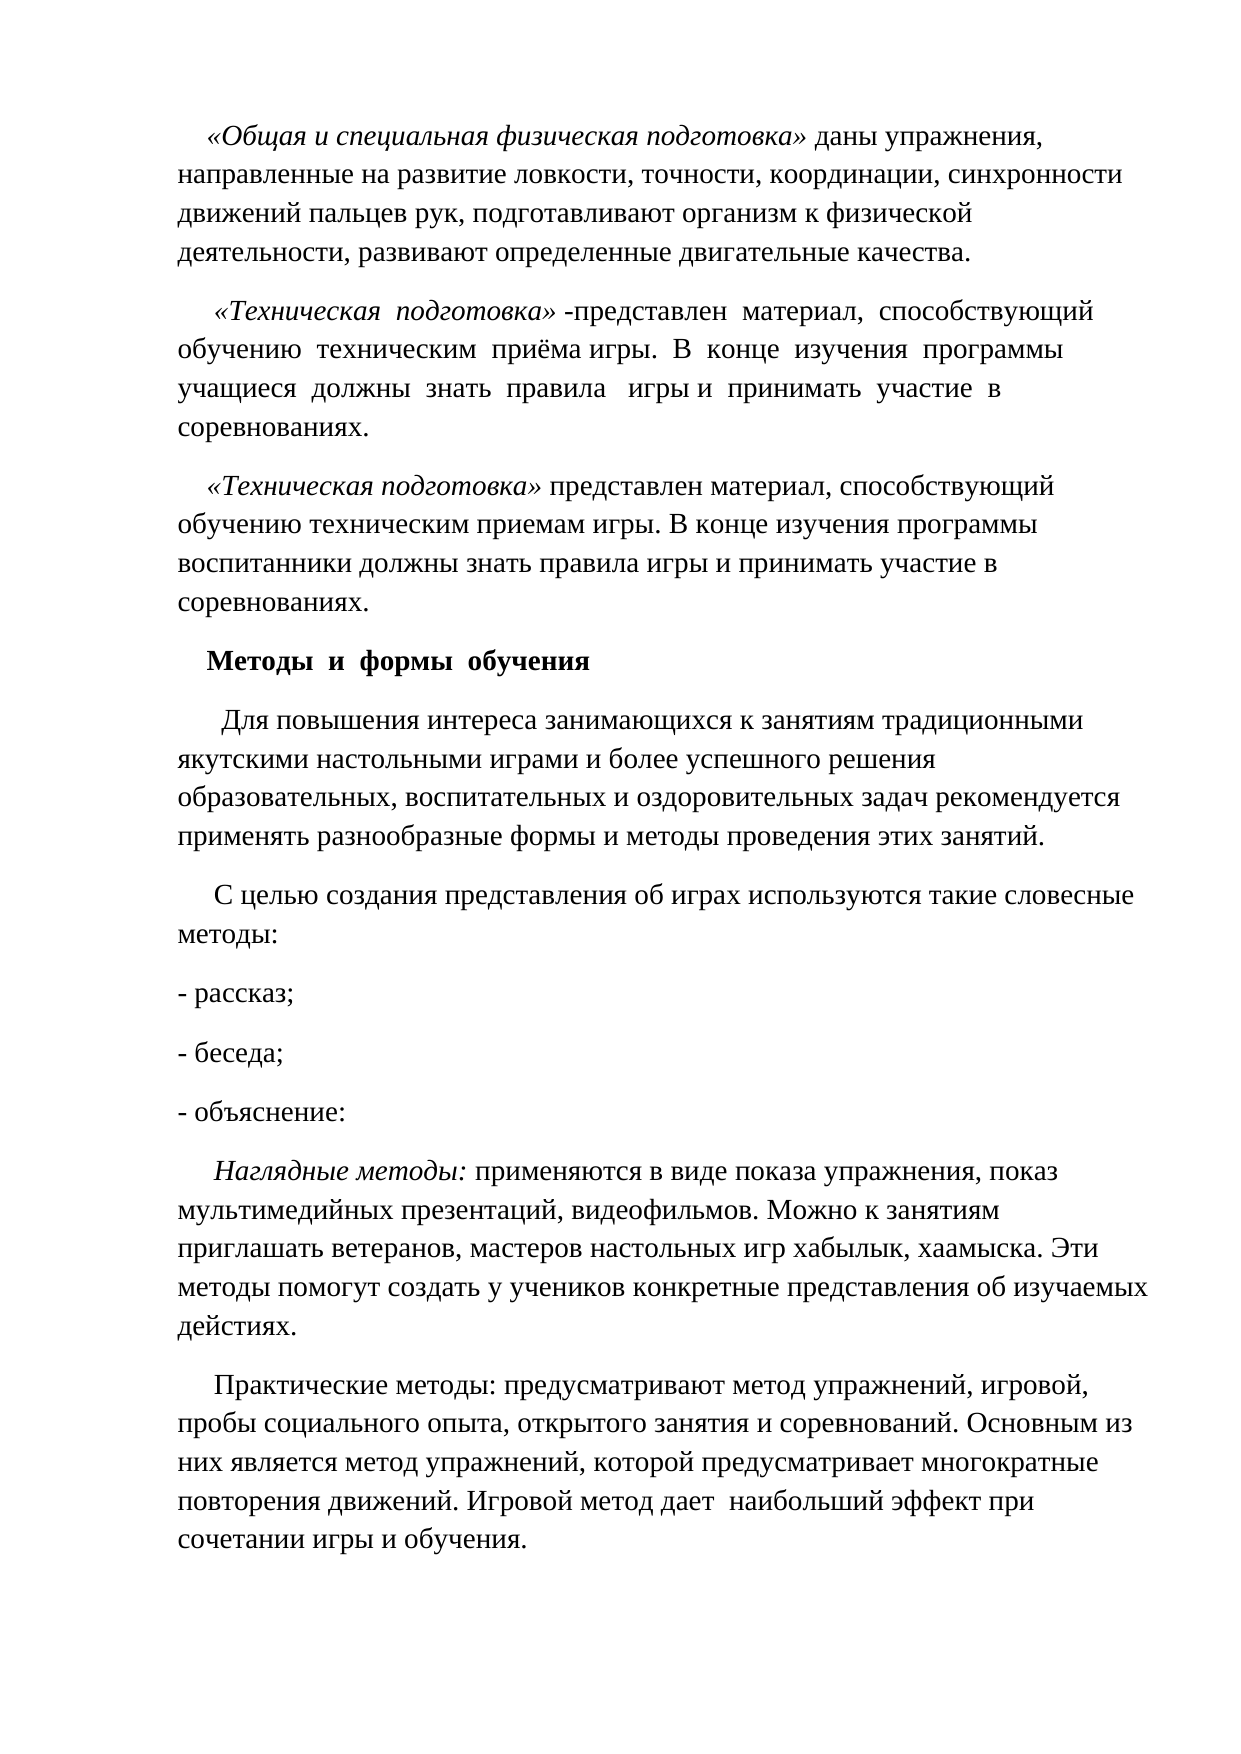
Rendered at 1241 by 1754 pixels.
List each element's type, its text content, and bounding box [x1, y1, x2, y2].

text Наглядные методы: применяются в виде показа упражнения, показ мультимедийных презентаций, видеофильмов. Можно к занятиям приглашать ветеранов, мастеров настольных игр хабылык, хаамыска. Эти методы помогут создать у учеников конкретные представления об изучаемых дейстиях. [177, 1153, 1152, 1341]
text Методы и формы обучения [177, 643, 1152, 677]
text «Общая и специальная физическая подготовка» даны упражнения, направленные на развитие ловкости, точности, координации, синхронности движений пальцев рук, подготавливают организм к физической деятельности, развивают определенные двигательные качества. [177, 118, 1152, 267]
text Практические методы: предусматривают метод упражнений, игровой, пробы социального опыта, открытого занятия и соревнований. Основным из них является метод упражнений, которой предусматривает многократные повторения движений. Игровой метод дает наибольший эффект при сочетании игры и обучения. [177, 1367, 1152, 1555]
text - рассказ; [177, 975, 1152, 1009]
text С целью создания представления об играх используются такие словесные методы: [177, 877, 1152, 949]
text «Техническая подготовка» представлен материал, способствующий обучению техническим приемам игры. В конце изучения программы воспитанники должны знать правила игры и принимать участие в соревнованиях. [177, 468, 1152, 617]
text «Техническая подготовка» -представлен материал, способствующий обучению техническим приёма игры. В конце изучения программы учащиеся должны знать правила игры и принимать участие в соревнованиях. [177, 293, 1152, 442]
text Для повышения интереса занимающихся к занятиям традиционными якутскими настольными играми и более успешного решения образовательных, воспитательных и оздоровительных задач рекомендуется применять разнообразные формы и методы проведения этих занятий. [177, 702, 1152, 852]
text - объяснение: [177, 1094, 1152, 1128]
text - беседа; [177, 1035, 1152, 1068]
